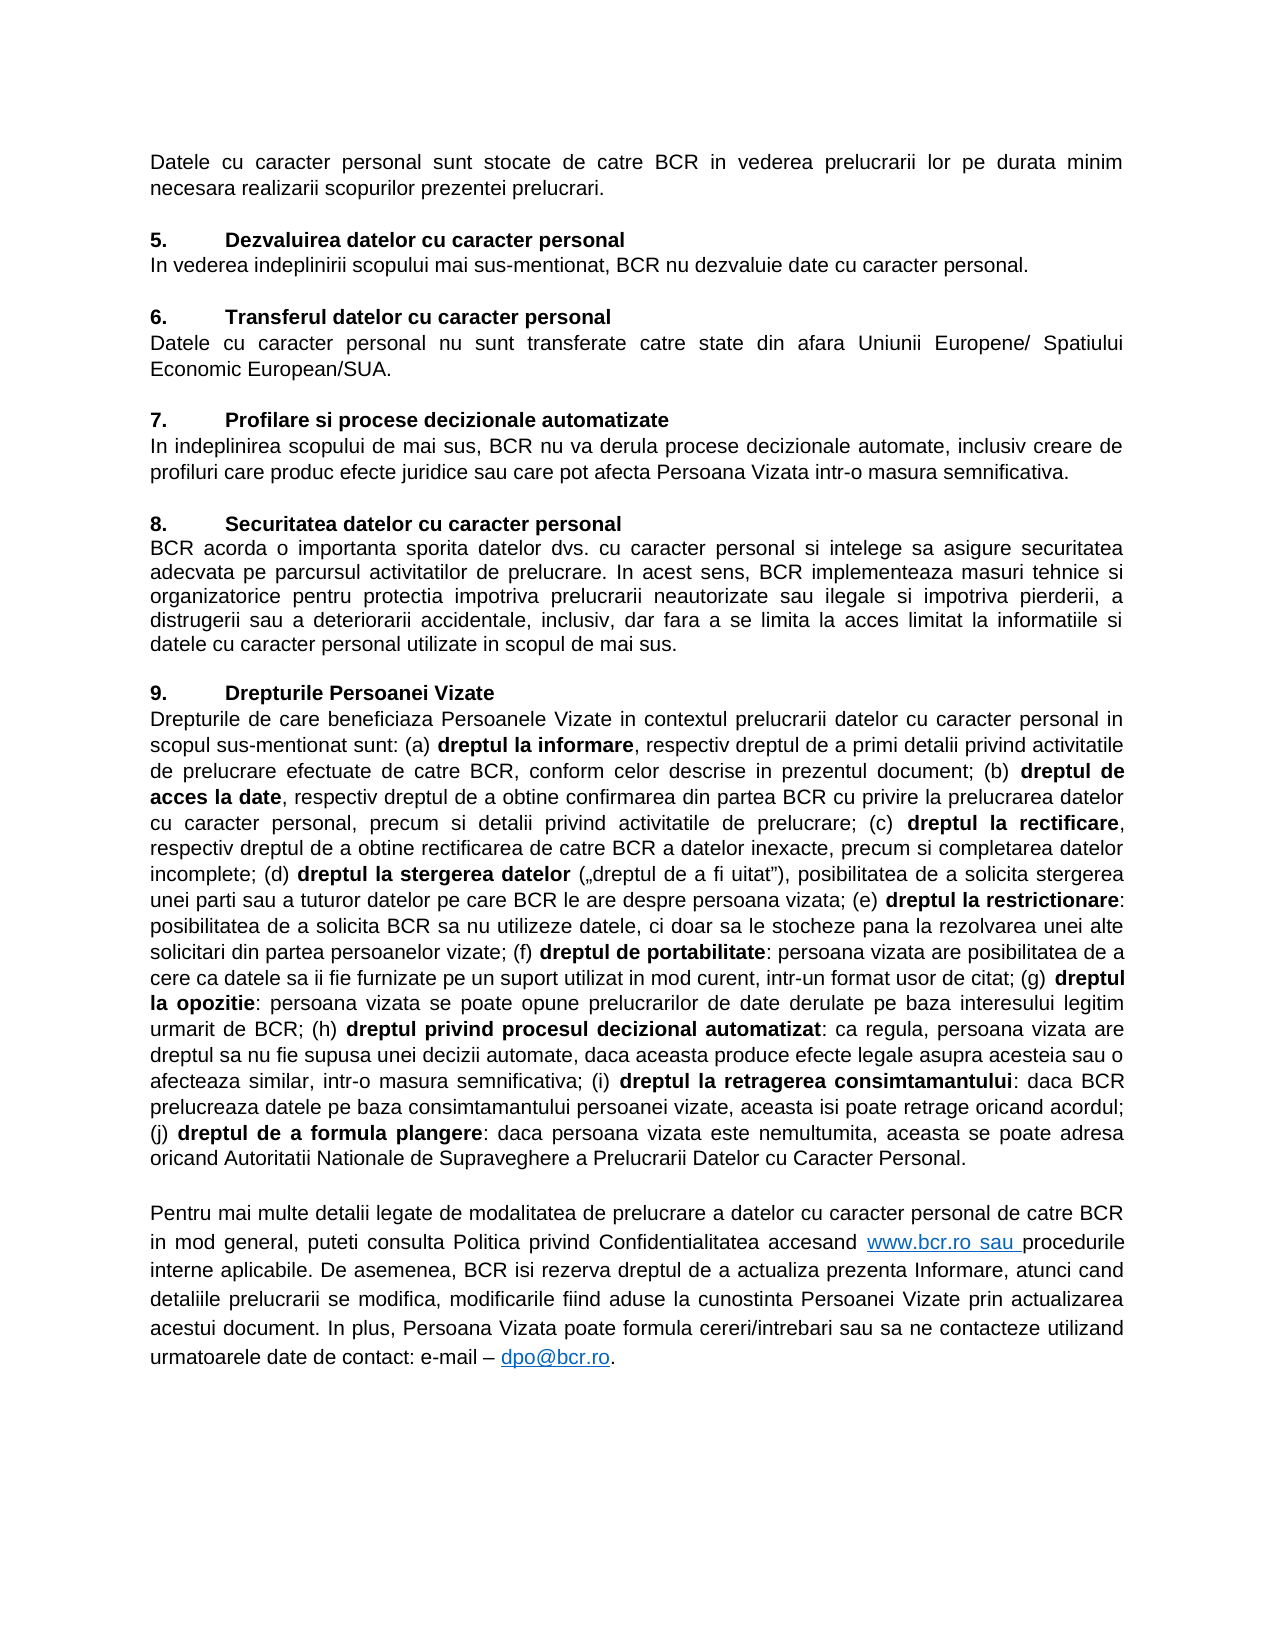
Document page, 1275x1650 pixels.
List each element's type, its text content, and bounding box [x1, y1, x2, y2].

text In vederea indeplinirii scopului mai sus-mentionat, BCR nu dezvaluie date cu caracter personal. [150, 253, 1125, 277]
list Pentru mai multe detalii legate de modalitatea de prelucrare a datelor cu caracter personal de catre BCR in mod general, puteti consulta Politica privind Confidentialitatea accesand www.bcr.ro sau procedurile interne aplicabile. De asemenea, BCR isi rezerva dreptul de a actualiza prezenta Informare, atunci cand detaliile prelucrarii se modifica, modificarile fiind aduse la cunostinta Persoanei Vizate prin actualizarea acestui document. In plus, Persoana Vizata poate formula cereri/intrebari sau sa ne contacteze utilizand urmatoarele date de contact: e-mail – dpo@bcr.ro. [150, 1201, 1125, 1368]
text Datele cu caracter personal nu sunt transferate catre state din afara Uniunii Europene/ Spatiului Economic European/SUA. [150, 331, 1125, 381]
text Datele cu caracter personal sunt stocate de catre BCR in vederea prelucrarii lor pe durata minim necesara realizarii scopurilor prezentei prelucrari. [150, 150, 1125, 200]
text 7. Profilare si procese decizionale automatizate [150, 408, 1125, 432]
text Drepturile de care beneficiaza Persoanele Vizate in contextul prelucrarii datelor cu caracter personal in scopul sus-mentionat sunt: (a) dreptul la informare, respectiv dreptul de a primi detalii privind activitatile de prelucrare efectuate de catre BCR, conform celor descrise in prezentul document; (b) dreptul de acces la date, respectiv dreptul de a obtine confirmarea din partea BCR cu privire la prelucrarea datelor cu caracter personal, precum si detalii privind activitatile de prelucrare; (c) dreptul la rectificare, respectiv dreptul de a obtine rectificarea de catre BCR a datelor inexacte, precum si completarea datelor incomplete; (d) dreptul la stergerea datelor („dreptul de a fi uitat”), posibilitatea de a solicita stergerea unei parti sau a tuturor datelor pe care BCR le are despre persoana vizata; (e) dreptul la restrictionare: posibilitatea de a solicita BCR sa nu utilizeze datele, ci doar sa le stocheze pana la rezolvarea unei alte solicitari din partea persoanelor vizate; (f) dreptul de portabilitate: persoana vizata are posibilitatea de a cere ca datele sa ii fie furnizate pe un suport utilizat in mod curent, intr-un format usor de citat; (g) dreptul la opozitie: persoana vizata se poate opune prelucrarilor de date derulate pe baza interesului legitim urmarit de BCR; (h) dreptul privind procesul decizional automatizat: ca regula, persoana vizata are dreptul sa nu fie supusa unei decizii automate, daca aceasta produce efecte legale asupra acesteia sau o afecteaza similar, intr-o masura semnificativa; (i) dreptul la retragerea consimtamantului: daca BCR prelucreaza datele pe baza consimtamantului persoanei vizate, aceasta isi poate retrage oricand acordul; (j) dreptul de a formula plangere: daca persoana vizata este nemultumita, aceasta se poate adresa oricand Autoritatii Nationale de Supraveghere a Prelucrarii Datelor cu Caracter Personal. [150, 707, 1125, 1170]
text BCR acorda o importanta sporita datelor dvs. cu caracter personal si intelege sa asigure securitatea adecvata pe parcursul activitatilor de prelucrare. In acest sens, BCR implementeaza masuri tehnice si organizatorice pentru protectia impotriva prelucrarii neautorizate sau ilegale si impotriva pierderii, a distrugerii sau a deteriorarii accidentale, inclusiv, dar fara a se limita la acces limitat la informatiile si datele cu caracter personal utilizate in scopul de mai sus. [150, 536, 1125, 655]
text In indeplinirea scopului de mai sus, BCR nu va derula procese decizionale automate, inclusiv creare de profiluri care produc efecte juridice sau care pot afecta Persoana Vizata intr-o masura semnificativa. [150, 434, 1125, 484]
text 6. Transferul datelor cu caracter personal [150, 305, 1125, 329]
text 5. Dezvaluirea datelor cu caracter personal [150, 227, 1125, 251]
text 8. Securitatea datelor cu caracter personal [150, 512, 1125, 536]
text 9. Drepturile Persoanei Vizate [150, 681, 1125, 705]
